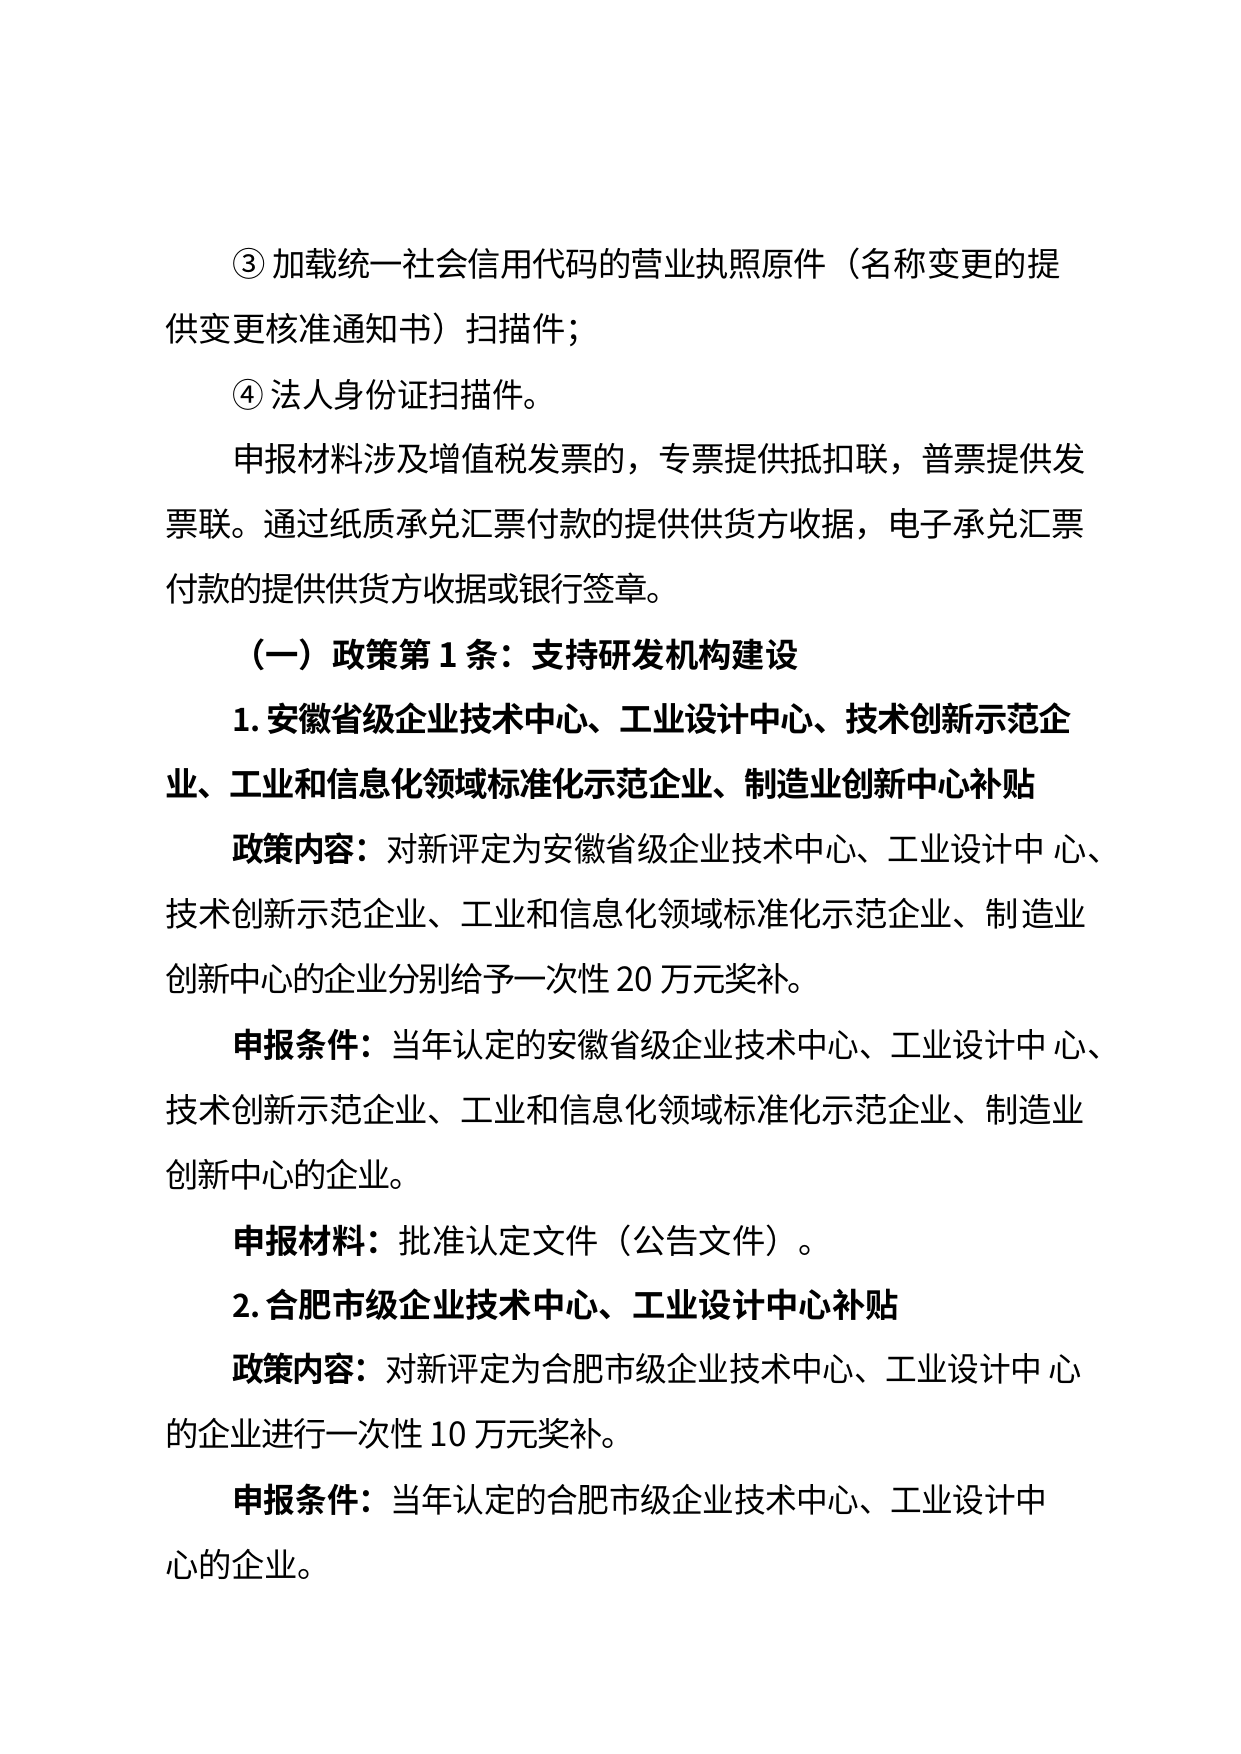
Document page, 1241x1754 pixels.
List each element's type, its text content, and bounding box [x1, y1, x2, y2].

text ④法人身份证扫描件。 [232, 368, 1190, 417]
text 申报材料：批准认定文件（公告文件）。 [232, 1215, 1190, 1263]
subtitle （一）政策第1条：支持研发机构建设 [232, 628, 1190, 677]
text 申报条件：当年认定的合肥市级企业技术中心、工业设计中 心的企业。 [165, 1474, 1087, 1587]
text ③加载统一社会信用代码的营业执照原件（名称变更的提供变更核准通知书）扫描件； [165, 238, 1087, 351]
list 安徽省级企业技术中心、工业设计中心、技术创新示范企业、工业和信息化领域标准化示范企业、制造业创新中心补贴 [165, 692, 1087, 806]
subtitle 合肥市级企业技术中心、工业设计中心补贴 [232, 1279, 1190, 1327]
text 申报条件：当年认定的安徽省级企业技术中心、工业设计中 心、技术创新示范企业、工业和信息化领域标准化示范企业、制造业创新中心的企业。 [165, 1019, 1087, 1197]
text 政策内容：对新评定为安徽省级企业技术中心、工业设计中 心、技术创新示范企业、工业和信息化领域标准化示范企业、制造业创新中心的企业分别给予一次性 20 万元奖补。 [165, 823, 1087, 1001]
text 政策内容：对新评定为合肥市级企业技术中心、工业设计中 心的企业进行一次性 10 万元奖补。 [165, 1343, 1087, 1456]
text 申报材料涉及增值税发票的，专票提供抵扣联，普票提供发票联。通过纸质承兑汇票付款的提供供货方收据，电子承兑汇票付款的提供供货方收据或银行签章。 [165, 432, 1087, 611]
